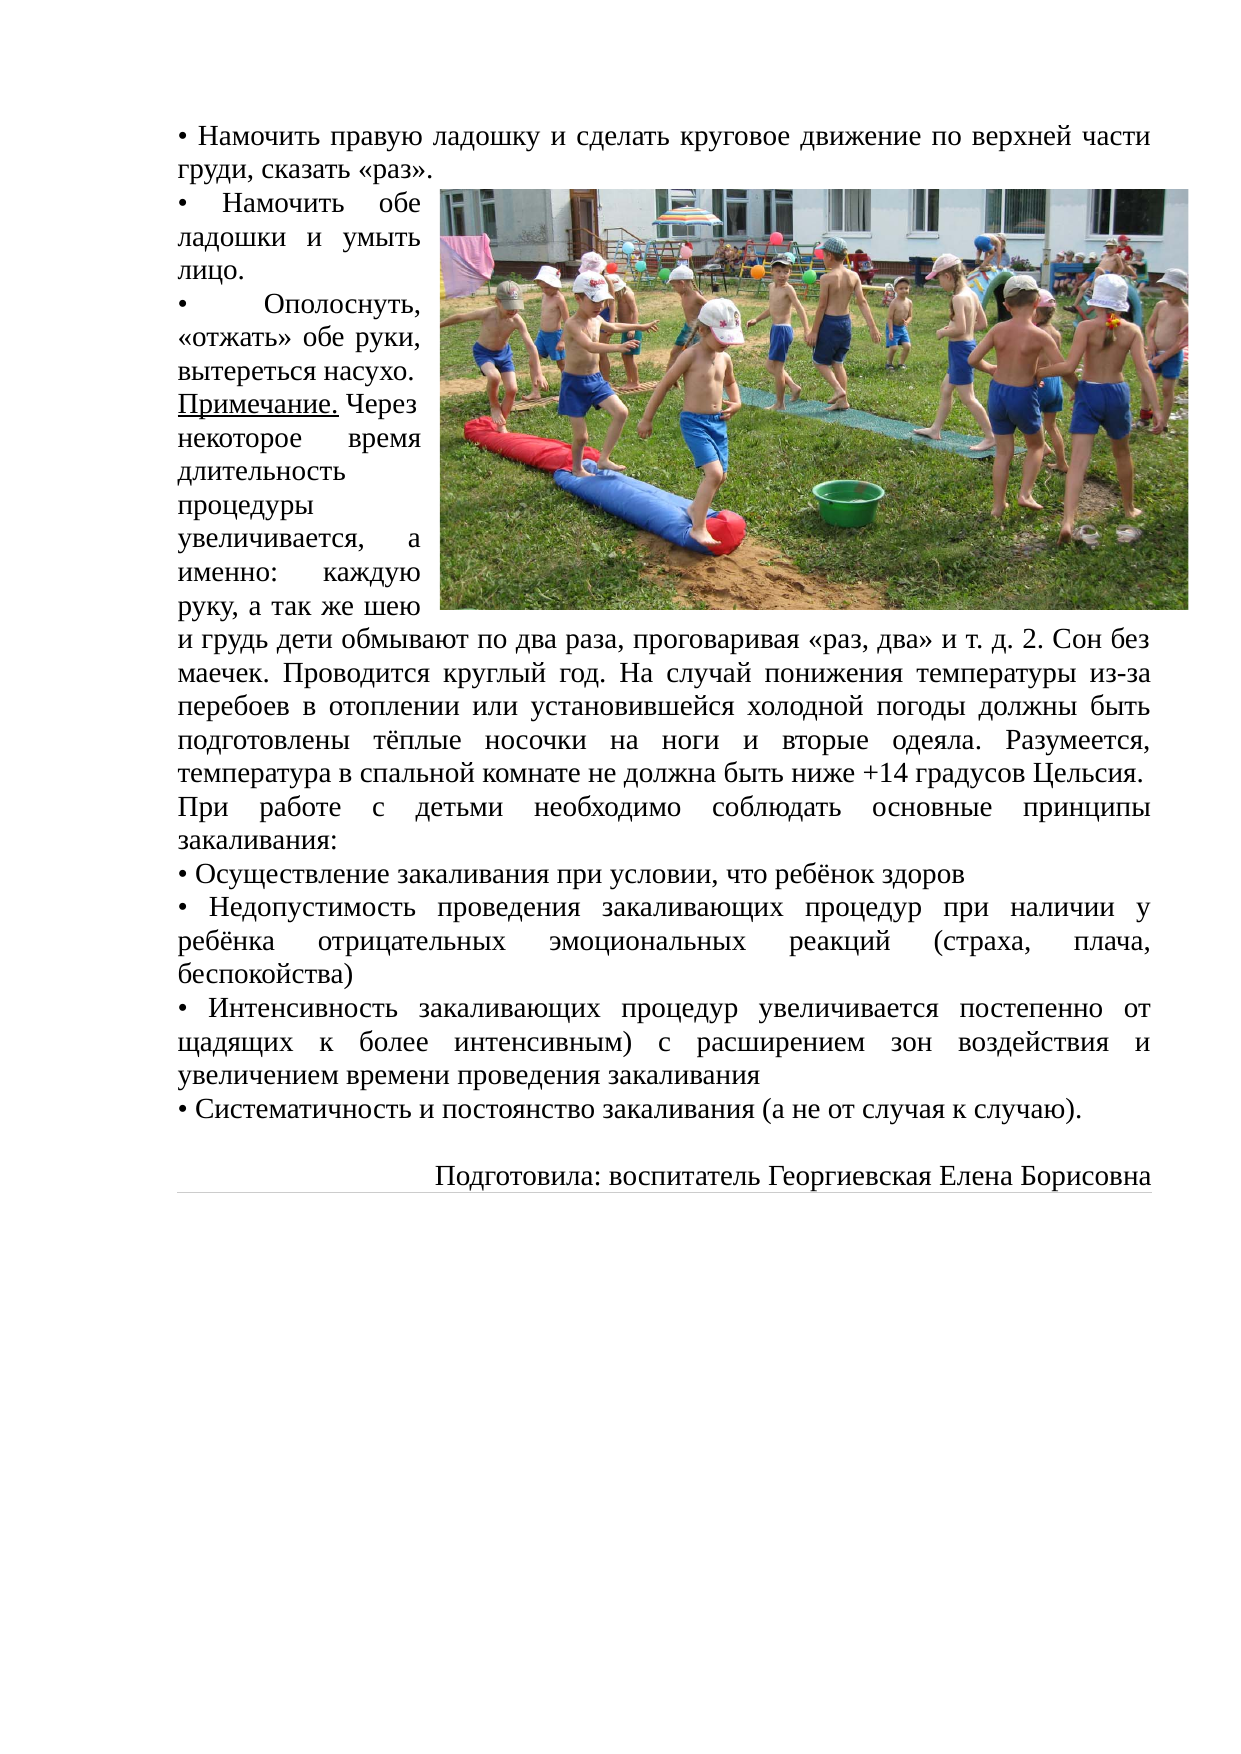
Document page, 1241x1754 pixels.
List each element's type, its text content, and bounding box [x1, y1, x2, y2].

picture [439, 189, 1189, 610]
text • Интенсивность закаливающих процедур увеличивается постепенно от щадящих к более интенсивным) с расширением зон воздействия и увеличением времени проведения закаливания [177, 990, 1152, 1091]
text • Недопустимость проведения закаливающих процедур при наличии у ребёнка отрицательных эмоциональных реакций (страха, плача, беспокойства) [177, 889, 1152, 990]
text Примечание. Через некоторое время длительность процедуры увеличивается, а именно: каждую руку, а так же шею и грудь дети обмывают по два раза, проговаривая «раз, два» и т. д. 2. Сон без маечек. Проводится круглый год. На случай понижения температуры из-за перебоев в отоплении или установившейся холодной погоды должны быть подготовлены тёплые носочки на ноги и вторые одеяла. Разумеется, температура в спальной комнате не должна быть ниже +14 градусов Цельсия. [177, 386, 1152, 789]
text • Ополоснуть, «отжать» обе руки, вытереться насухо. [177, 286, 439, 386]
text • Намочить правую ладошку и сделать круговое движение по верхней части груди, сказать «раз». [177, 118, 1152, 185]
text • Осуществление закаливания при условии, что ребёнок здоров [177, 856, 1152, 889]
text • Намочить обе ладошки и умыть лицо. [177, 185, 1152, 286]
text Подготовила: воспитатель Георгиевская Елена Борисовна [177, 1158, 1152, 1192]
text При работе с детьми необходимо соблюдать основные принципы закаливания: [177, 789, 1152, 856]
text • Систематичность и постоянство закаливания (а не от случая к случаю). [177, 1091, 1152, 1124]
